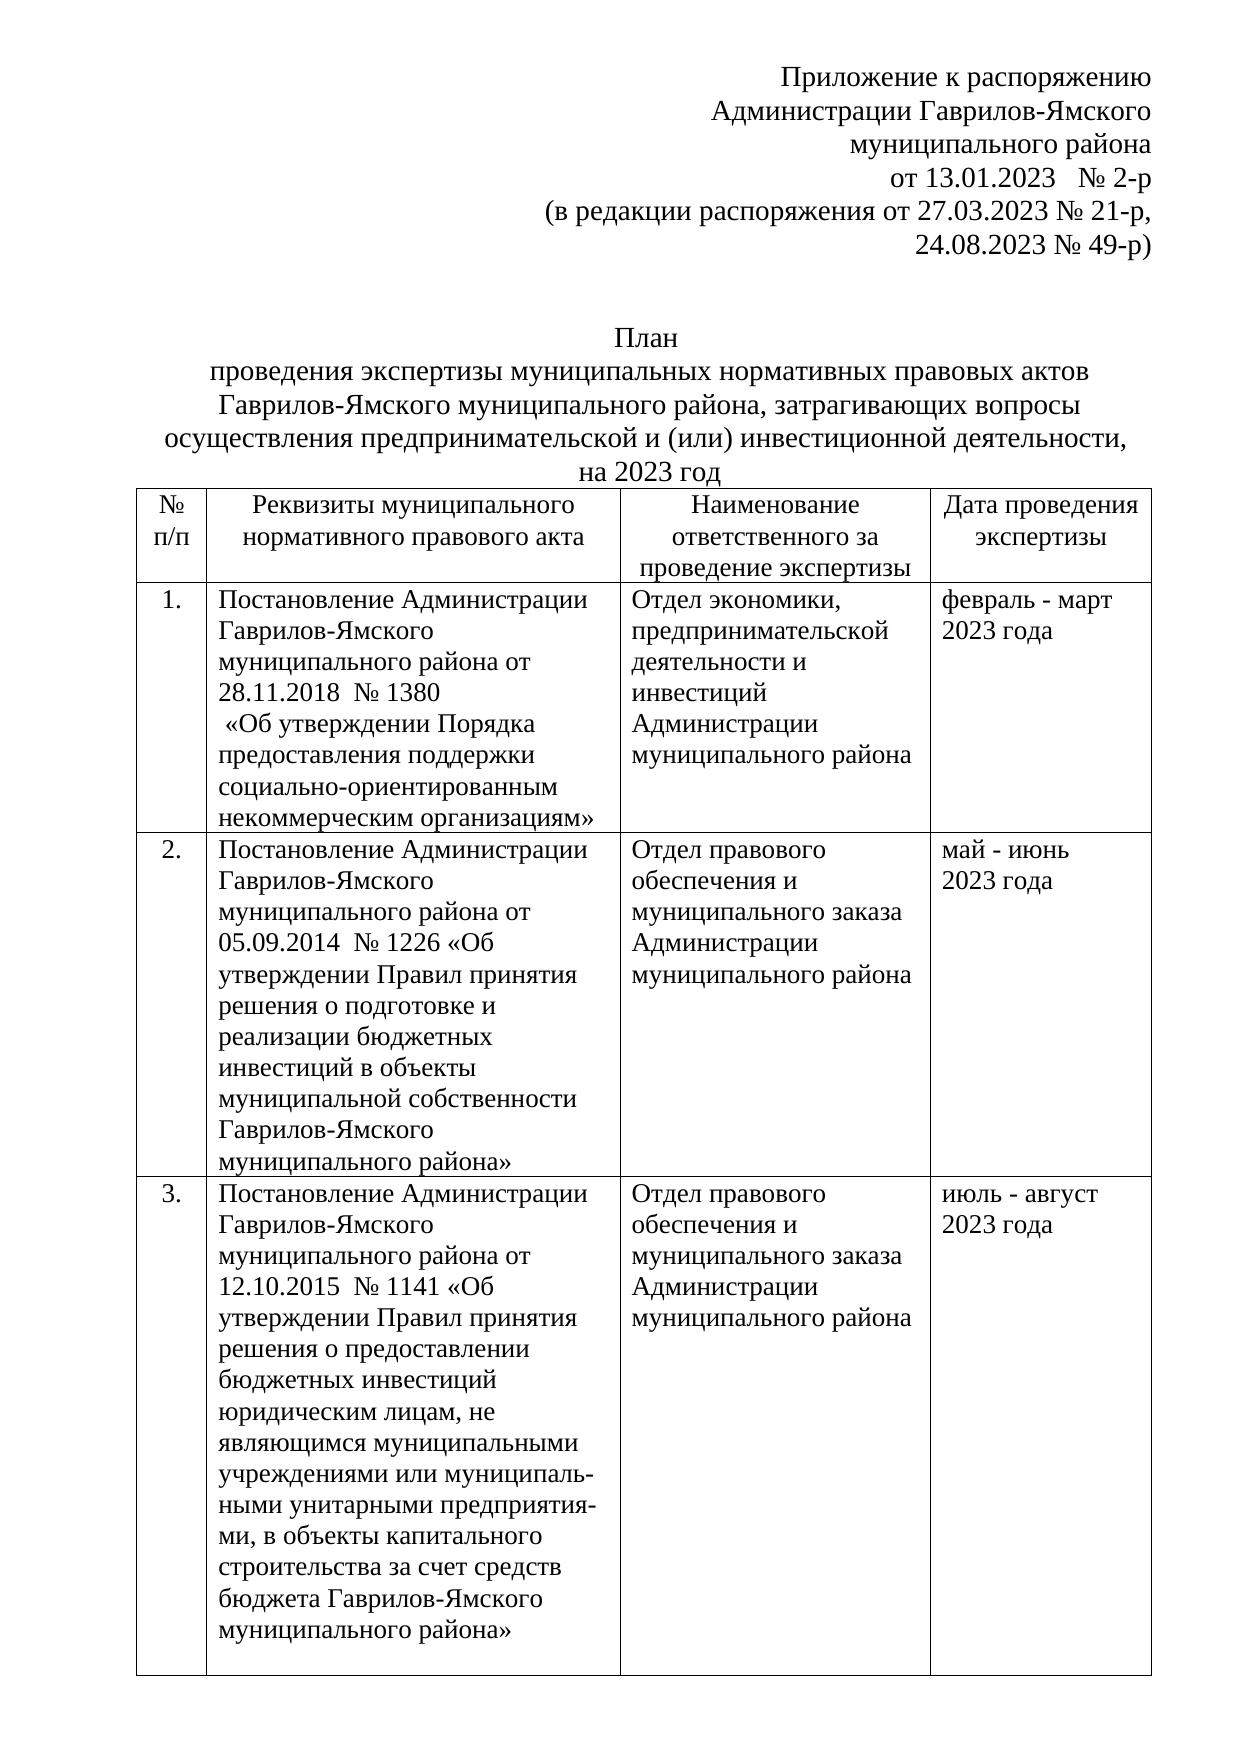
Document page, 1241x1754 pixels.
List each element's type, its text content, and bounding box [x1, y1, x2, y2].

table_cell Отдел правового обеспечения и муниципального заказа Администрации муниципального района [621, 1177, 930, 1675]
table_cell 1. [137, 583, 206, 832]
text Администрации Гаврилов-Ямского [148, 93, 1152, 126]
table_cell 3. [137, 1177, 206, 1675]
table_cell февраль - март 2023 года [931, 583, 1151, 832]
table_header № п/п [137, 489, 206, 582]
table_cell 2. [137, 833, 206, 1176]
text План проведения экспертизы муниципальных нормативных правовых актов Гаврилов-Ямского муниципального района, затрагивающих вопросы осуществления предпринимательской и (или) инвестиционной деятельности, на 2023 год [148, 320, 1152, 487]
text муниципального района [148, 126, 1152, 160]
table_cell Отдел правового обеспечения и муниципального заказа Администрации муниципального района [621, 833, 930, 1176]
table_cell май - июнь 2023 года [931, 833, 1151, 1176]
table_header Наименование ответственного за проведение экспертизы [621, 489, 930, 582]
table_cell Постановление Администрации Гаврилов-Ямского муниципального района от 12.10.2015 № 1141 «Об утверждении Правил принятия решения о предоставлении бюджетных инвестиций юридическим лицам, не являющимся муниципальными учреждениями или муниципаль-ными унитарными предприятия-ми, в объекты капитального строительства за счет средств бюджета Гаврилов-Ямского муниципального района» [207, 1177, 620, 1675]
table_header Дата проведения экспертизы [931, 489, 1151, 582]
text от 13.01.2023 № 2-р [148, 160, 1152, 193]
text 24.08.2023 № 49-р) [148, 227, 1152, 260]
text Приложение к распоряжению [148, 59, 1152, 93]
table_cell Постановление Администрации Гаврилов-Ямского муниципального района от 05.09.2014 № 1226 «Об утверждении Правил принятия решения о подготовке и реализации бюджетных инвестиций в объекты муниципальной собственности Гаврилов-Ямского муниципального района» [207, 833, 620, 1176]
table_cell июль - август 2023 года [931, 1177, 1151, 1675]
table_cell Постановление Администрации Гаврилов-Ямского муниципального района от 28.11.2018 № 1380 «Об утверждении Порядка предоставления поддержки социально-ориентированным некоммерческим организациям» [207, 583, 620, 832]
table_cell Отдел экономики, предпринимательской деятельности и инвестиций Администрации муниципального района [621, 583, 930, 832]
text (в редакции распоряжения от 27.03.2023 № 21-р, [148, 193, 1152, 227]
table_header Реквизиты муниципального нормативного правового акта [207, 489, 620, 582]
